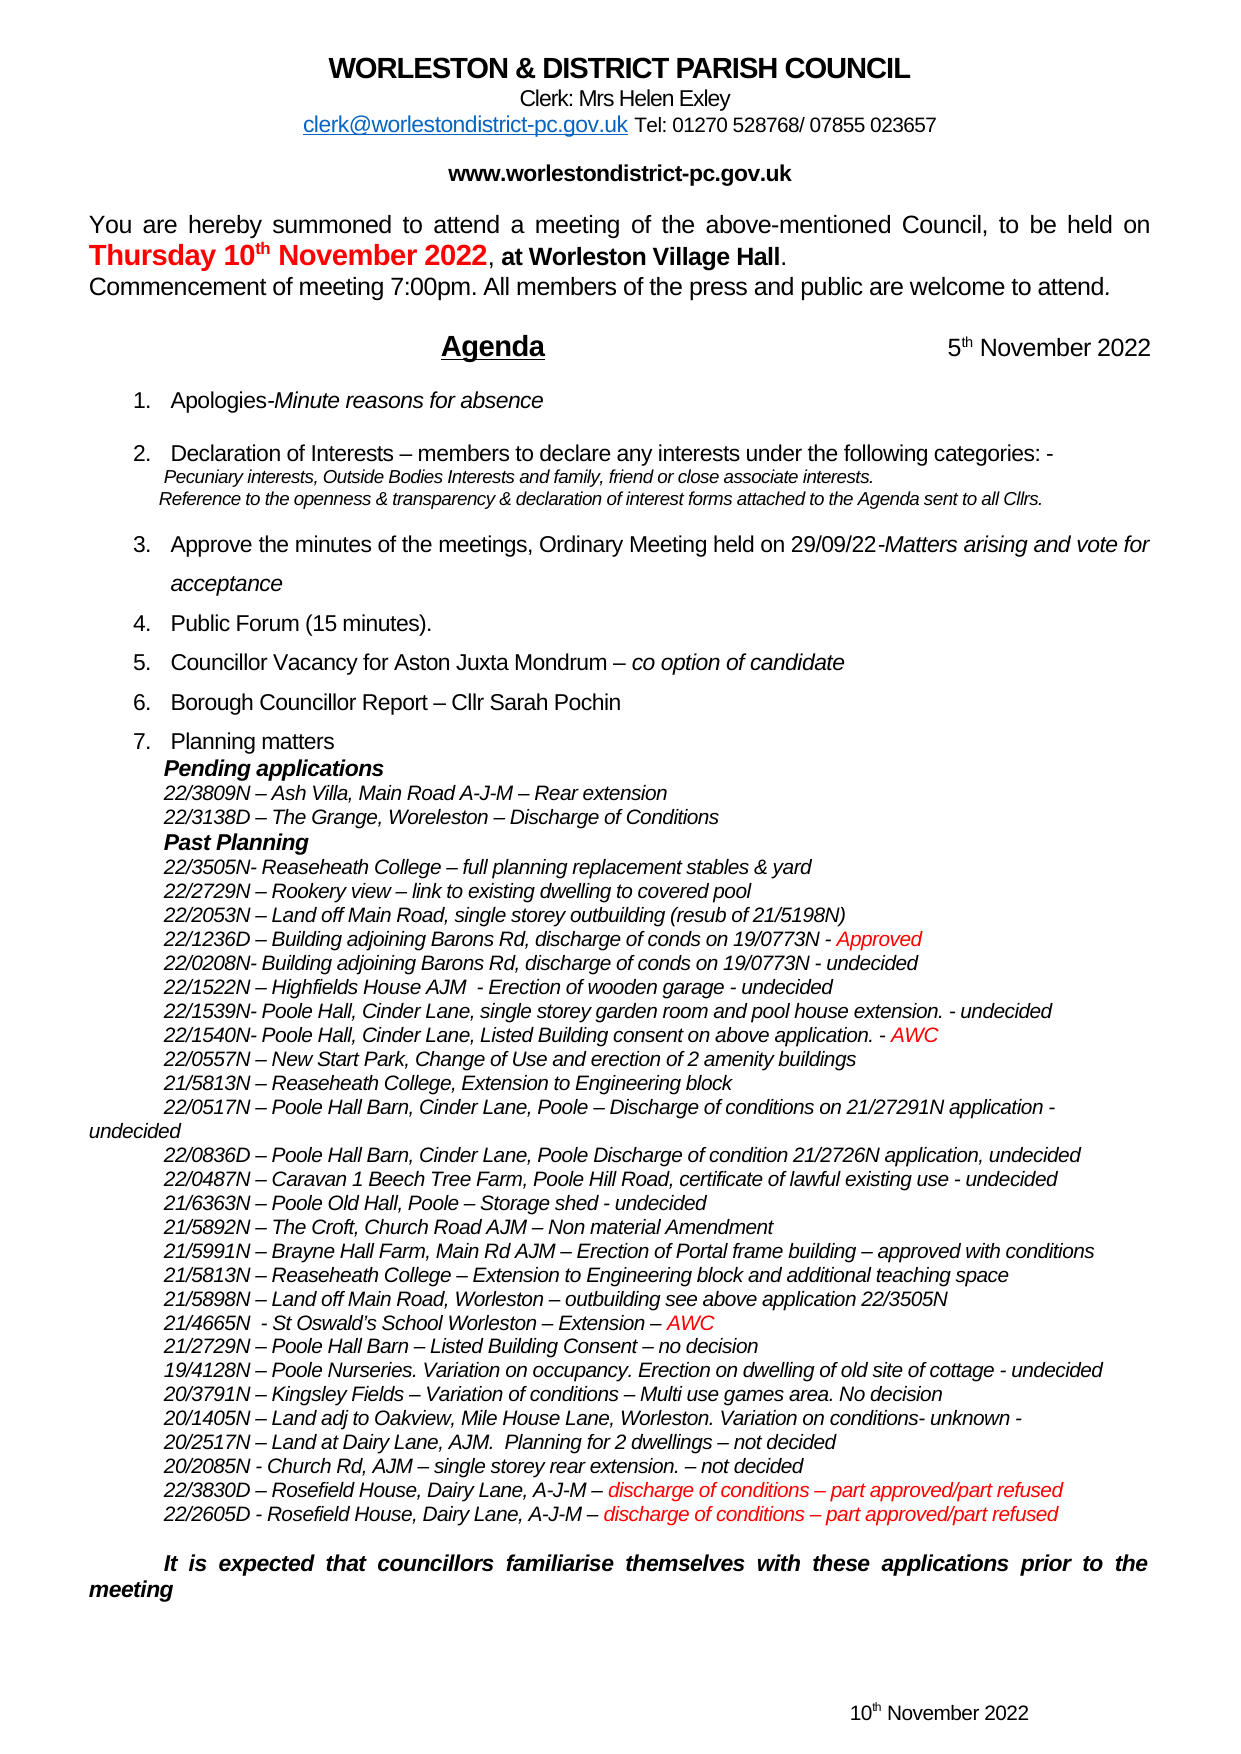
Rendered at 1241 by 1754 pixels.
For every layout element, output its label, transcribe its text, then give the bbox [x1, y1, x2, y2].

list 22/3138D – The Grange, Woreleston – Discharge of Conditions [164, 805, 1152, 829]
text 21/5813N – Reaseheath College, Extension to Engineering block [89, 1071, 1152, 1095]
text 22/0836D – Poole Hall Barn, Cinder Lane, Poole Discharge of condition 21/2726N application, undecided [89, 1143, 1152, 1167]
text Past Planning [89, 829, 1152, 855]
list 22/1522N – Highfields House AJM - Erection of wooden garage - undecided [164, 975, 1152, 999]
list 22/1540N- Poole Hall, Cinder Lane, Listed Building consent on above application. - AWC [164, 1023, 1152, 1047]
text clerk@worlestondistrict-pc.gov.uk Tel: 01270 528768/ 07855 023657 [89, 111, 1152, 137]
list Public Forum (15 minutes). [133, 610, 1152, 636]
text It is expected that councillors familiarise themselves with these applications prior to the meeting [89, 1550, 1152, 1603]
text 22/0487N – Caravan 1 Beech Tree Farm, Poole Hill Road, certificate of lawful existing use - undecided [89, 1167, 1152, 1191]
list 20/3791N – Kingsley Fields – Variation of conditions – Multi use games area. No decision [164, 1382, 1152, 1406]
list 22/3809N – Ash Villa, Main Road A-J-M – Rear extension [164, 781, 1152, 805]
text Reference to the openness & transparency & declaration of interest forms attached to the Agenda sent to all Cllrs. [159, 488, 1152, 509]
subtitle WORLESTON & DISTRICT PARISH COUNCIL [89, 51, 1152, 85]
list Councillor Vacancy for Aston Juxta Mondrum – co option of candidate [133, 649, 1152, 676]
text 19/4128N – Poole Nurseries. Variation on occupancy. Erection on dwelling of old site of cottage - undecided [89, 1358, 1152, 1382]
text You are hereby summoned to attend a meeting of the above-mentioned Council, to be held on Thursday 10th November 2022, at Worleston Village Hall. [89, 210, 1152, 272]
list 22/1539N- Poole Hall, Cinder Lane, single storey garden room and pool house extension. - undecided [164, 999, 1152, 1023]
list 21/4665N - St Oswald’s School Worleston – Extension – AWC [164, 1310, 1152, 1334]
list 22/3830D – Rosefield House, Dairy Lane, A-J-M – discharge of conditions – part approved/part refused [164, 1478, 1152, 1502]
list Borough Councillor Report – Cllr Sarah Pochin [133, 689, 1152, 715]
list 21/6363N – Poole Old Hall, Poole – Storage shed - undecided [164, 1191, 1152, 1214]
subtitle Agenda 5th November 2022 [89, 329, 1152, 363]
list 21/2729N – Poole Hall Barn – Listed Building Consent – no decision [164, 1334, 1152, 1358]
list 21/5892N – The Croft, Church Road AJM – Non material Amendment [164, 1214, 1152, 1238]
list 22/2605D - Rosefield House, Dairy Lane, A-J-M – discharge of conditions – part approved/part refused [164, 1502, 1152, 1526]
list 20/2517N – Land at Dairy Lane, AJM. Planning for 2 dwellings – not decided [164, 1430, 1152, 1454]
text Pecuniary interests, Outside Bodies Interests and family, friend or close associate interests. [89, 466, 1152, 488]
list 20/2085N - Church Rd, AJM – single storey rear extension. – not decided [164, 1454, 1152, 1478]
list Approve the minutes of the meetings, Ordinary Meeting held on 29/09/22-Matters arising and vote for acceptance [133, 531, 1152, 597]
list Pending applications [164, 754, 1152, 781]
text 20/1405N – Land adj to Oakview, Mile House Lane, Worleston. Variation on conditions- unknown - [89, 1406, 1152, 1430]
list 22/3505N- Reaseheath College – full planning replacement stables & yard [164, 855, 1152, 879]
list 21/5991N – Brayne Hall Farm, Main Rd AJM – Erection of Portal frame building – approved with conditions [164, 1238, 1152, 1262]
list 21/5813N – Reaseheath College – Extension to Engineering block and additional teaching space [164, 1262, 1152, 1286]
list 22/2053N – Land off Main Road, single storey outbuilding (resub of 21/5198N) [164, 903, 1152, 927]
subtitle Clerk: Mrs Helen Exley [89, 85, 1152, 111]
list Declaration of Interests – members to declare any interests under the following categories: - [133, 440, 1152, 466]
list Apologies-Minute reasons for absence [133, 387, 1152, 413]
list Planning matters [133, 728, 1152, 754]
list 22/0208N- Building adjoining Barons Rd, discharge of conds on 19/0773N - undecided [164, 951, 1152, 975]
text 22/0557N – New Start Park, Change of Use and erection of 2 amenity buildings [89, 1047, 1152, 1071]
list 22/2729N – Rookery view – link to existing dwelling to covered pool [164, 879, 1152, 903]
text www.worlestondistrict-pc.gov.uk [89, 160, 1152, 187]
text 22/0517N – Poole Hall Barn, Cinder Lane, Poole – Discharge of conditions on 21/27291N application - undecided [89, 1095, 1152, 1143]
list 22/1236D – Building adjoining Barons Rd, discharge of conds on 19/0773N - Approved [164, 927, 1152, 951]
text Commencement of meeting 7:00pm. All members of the press and public are welcome to attend. [89, 272, 1152, 301]
list 21/5898N – Land off Main Road, Worleston – outbuilding see above application 22/3505N [164, 1286, 1152, 1310]
